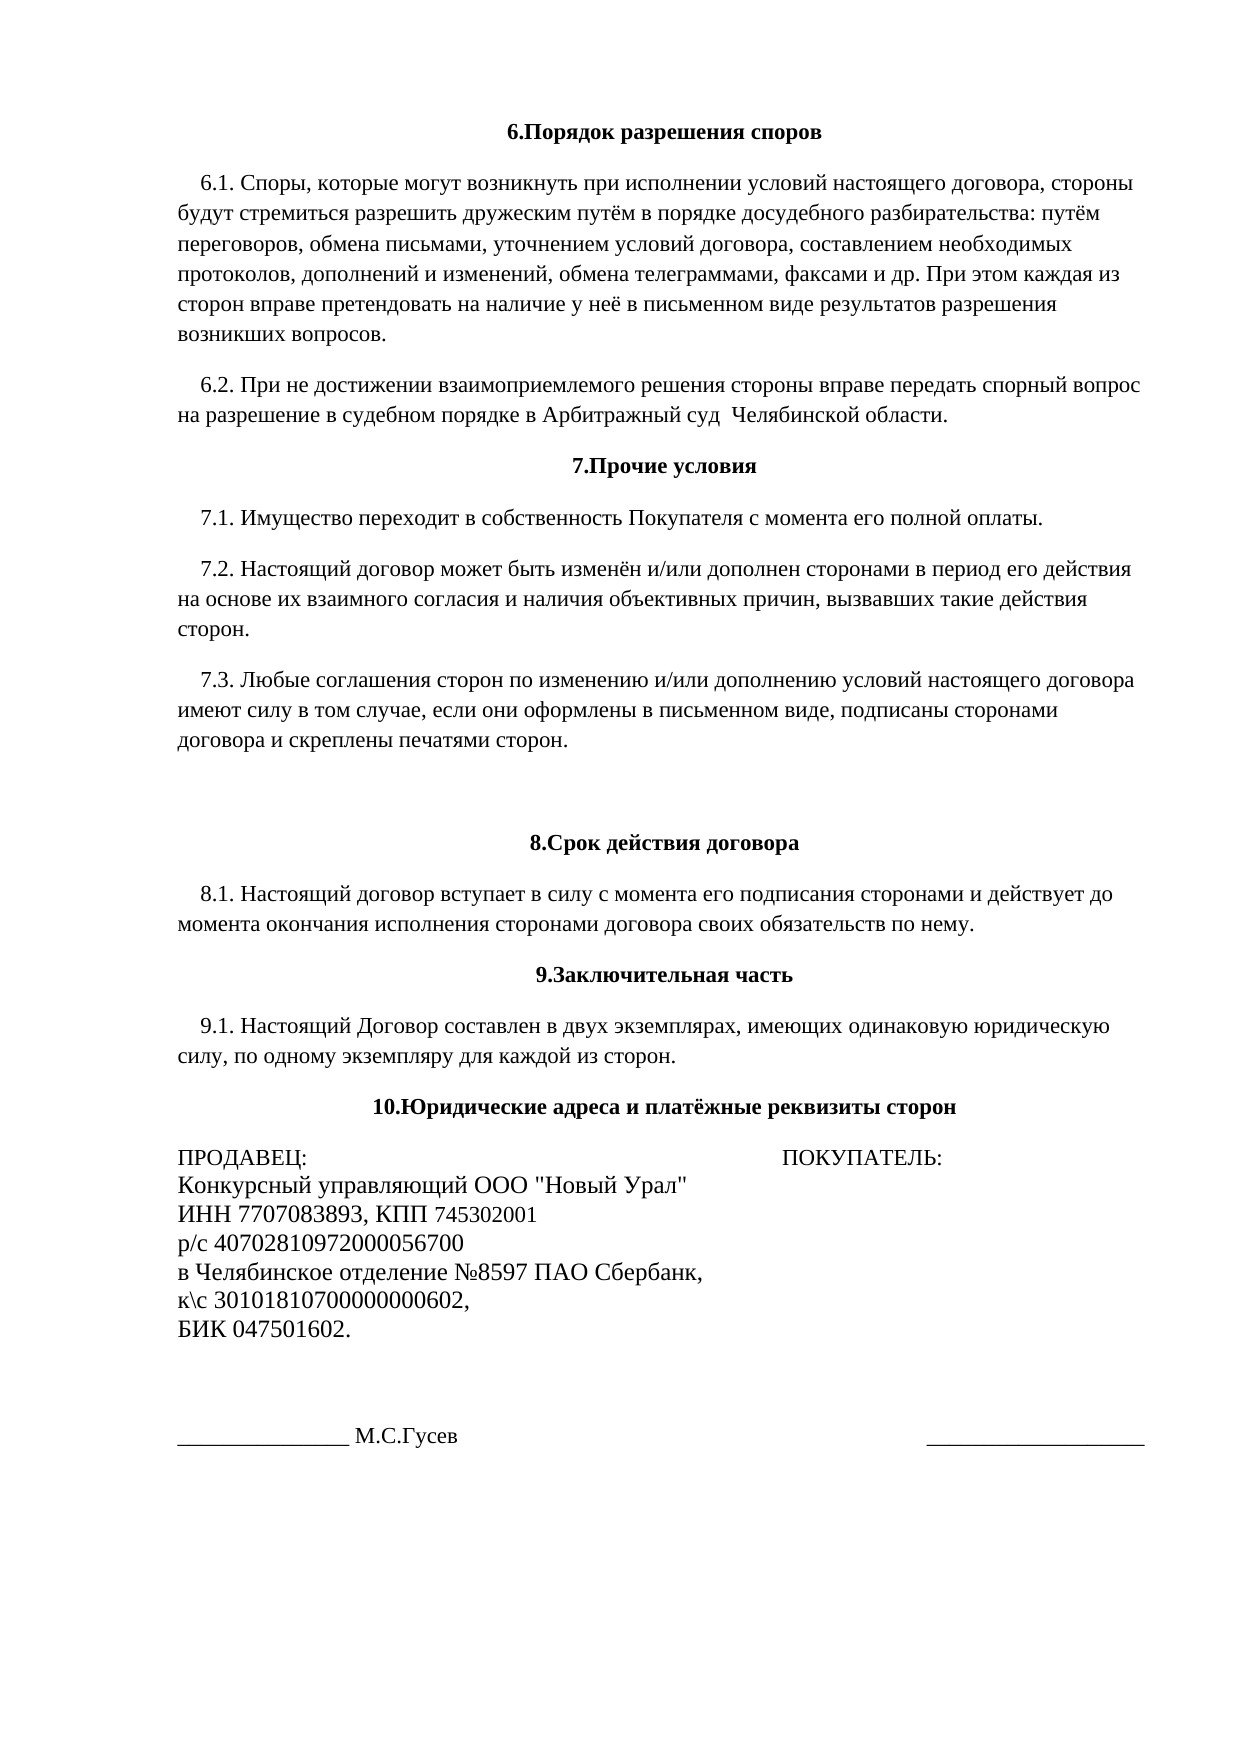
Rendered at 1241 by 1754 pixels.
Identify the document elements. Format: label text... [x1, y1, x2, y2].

text 7.2. Настоящий договор может быть изменён и/или дополнен сторонами в период его действия на основе их взаимного согласия и наличия объективных причин, вызвавших такие действия сторон. [177, 554, 1152, 641]
text 9.1. Настоящий Договор составлен в двух экземплярах, имеющих одинаковую юридическую силу, по одному экземпляру для каждой из сторон. [177, 1012, 1152, 1068]
text 10.Юридические адреса и платёжные реквизиты сторон [177, 1093, 1152, 1119]
text БИК 047501602. [177, 1314, 1152, 1343]
text 7.1. Имущество переходит в собственность Покупателя с момента его полной оплаты. [177, 503, 1152, 530]
text р/с 40702810972000056700 [177, 1228, 1152, 1257]
text 8.Срок действия договора [177, 828, 1152, 855]
text _______________ М.С.Гусев ___________________ [177, 1422, 1152, 1448]
text 7.3. Любые соглашения сторон по изменению и/или дополнению условий настоящего договора имеют силу в том случае, если они оформлены в письменном виде, подписаны сторонами договора и скреплены печатями сторон. [177, 666, 1152, 753]
text 9.Заключительная часть [177, 961, 1152, 987]
text Конкурсный управляющий ООО "Новый Урал" [177, 1171, 1152, 1199]
text 7.Прочие условия [177, 452, 1152, 479]
text 6.2. При не достижении взаимоприемлемого решения стороны вправе передать спорный вопрос на разрешение в судебном порядке в Арбитражный суд Челябинской области. [177, 371, 1152, 428]
text 6.1. Споры, которые могут возникнуть при исполнении условий настоящего договора, стороны будут стремиться разрешить дружеским путём в порядке досудебного разбирательства: путём переговоров, обмена письмами, уточнением условий договора, составлением необходимых протоколов, дополнений и изменений, обмена телеграммами, факсами и др. При этом каждая из сторон вправе претендовать на наличие у неё в письменном виде результатов разрешения возникших вопросов. [177, 169, 1152, 347]
text ПРОДАВЕЦ: ПОКУПАТЕЛЬ: [177, 1144, 1152, 1171]
text 6.Порядок разрешения споров [177, 118, 1152, 144]
text в Челябинское отделение №8597 ПАО Сбербанк, [177, 1257, 1152, 1286]
text к\с 30101810700000000602, [177, 1286, 1152, 1314]
text 8.1. Настоящий договор вступает в силу с момента его подписания сторонами и действует до момента окончания исполнения сторонами договора своих обязательств по нему. [177, 879, 1152, 936]
text ИНН 7707083893, КПП 745302001 [177, 1199, 1152, 1228]
